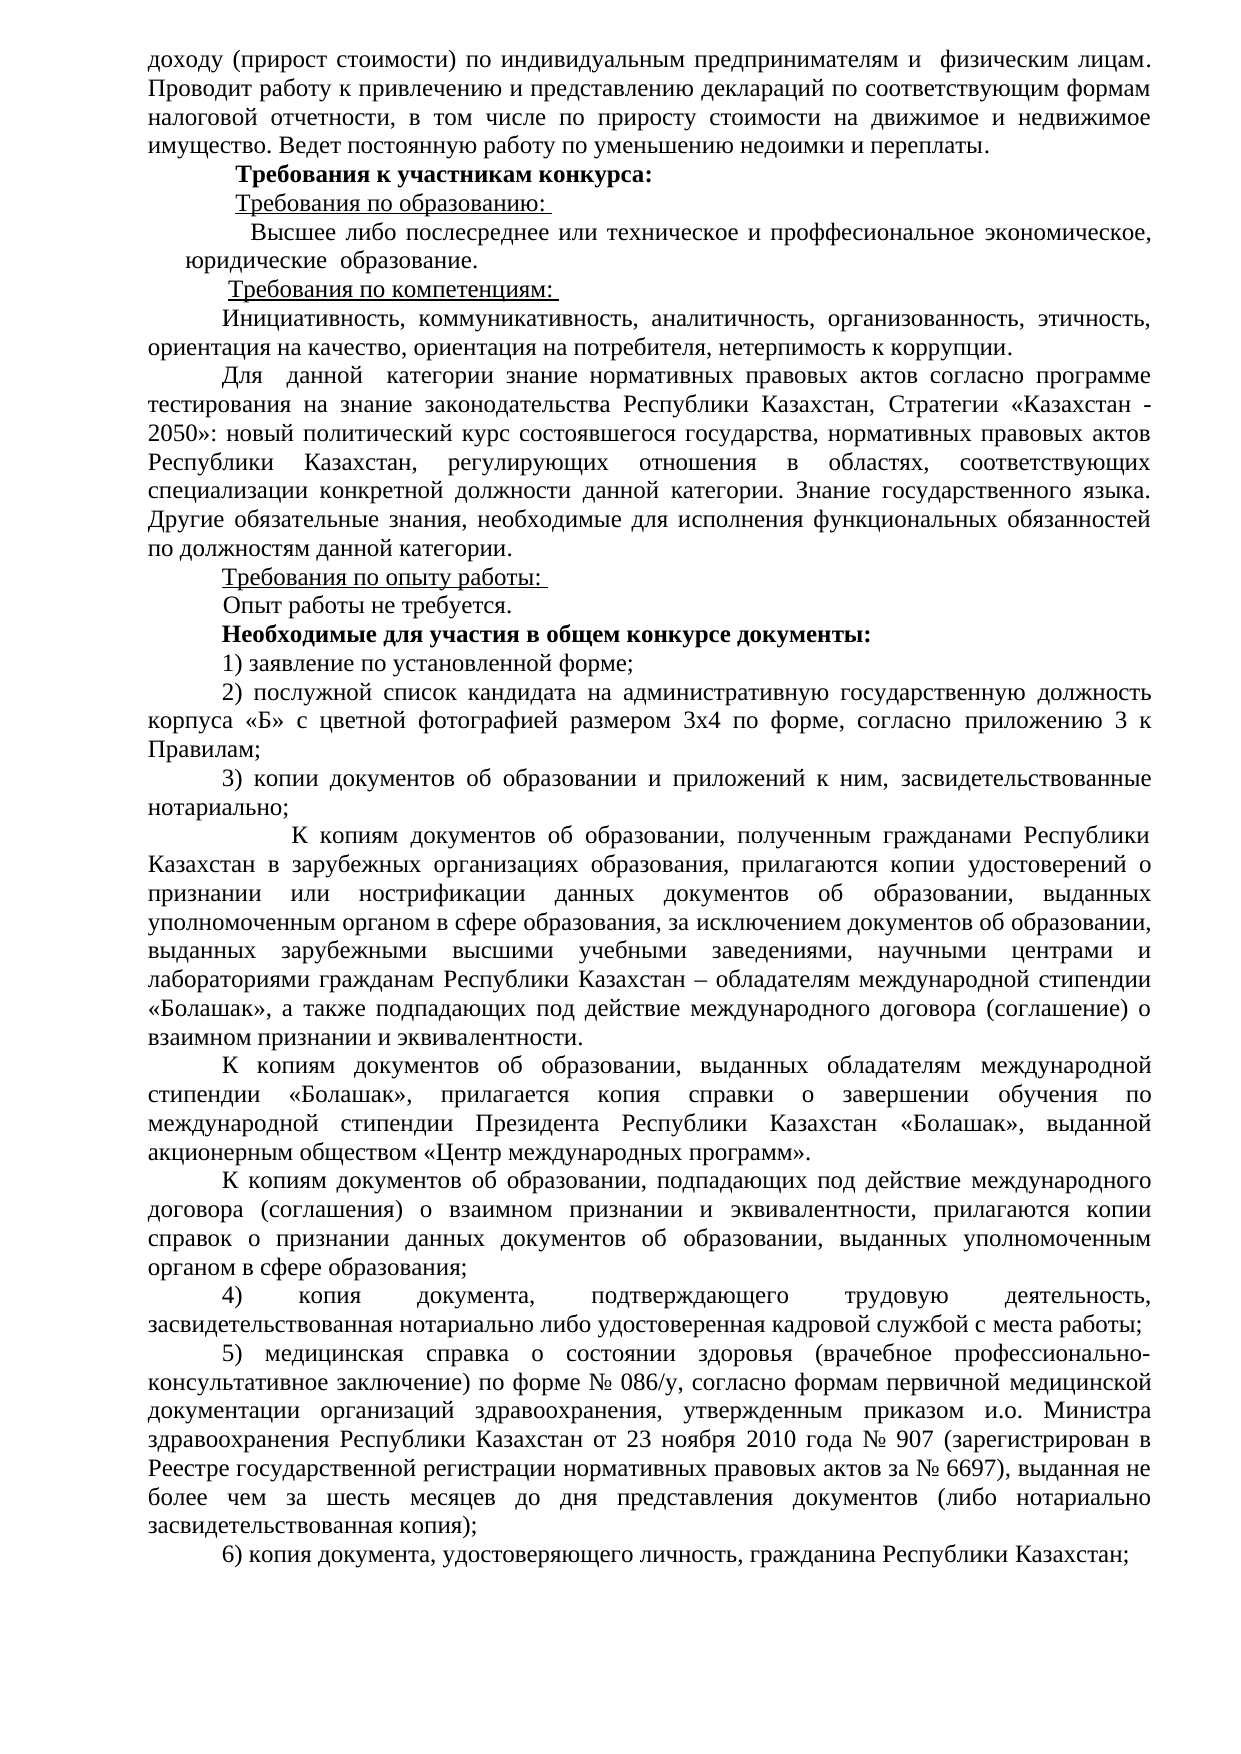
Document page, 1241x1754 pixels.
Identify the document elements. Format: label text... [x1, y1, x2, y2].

text 2) послужной список кандидата на административную государственную должность корпуса «Б» с цветной фотографией размером 3х4 по форме, согласно приложению 3 к Правилам; [148, 677, 1152, 763]
text К копиям документов об образовании, полученным гражданами Республики Казахстан в зарубежных организациях образования, прилагаются копии удостоверений о признании или нострификации данных документов об образовании, выданных уполномоченным органом в сфере образования, за исключением документов об образовании, выданных зарубежными высшими учебными заведениями, научными центрами и лабораториями гражданам Республики Казахстан – обладателям международной стипендии «Болашак», а также подпадающих под действие международного договора (соглашение) о взаимном признании и эквивалентности. [148, 821, 1152, 1051]
text 5) медицинская справка о состоянии здоровья (врачебное профессионально-консультативное заключение) по форме № 086/у, согласно формам первичной медицинской документации организаций здравоохранения, утвержденным приказом и.о. Министра здравоохранения Республики Казахстан от 23 ноября 2010 года № 907 (зарегистрирован в Реестре государственной регистрации нормативных правовых актов за № 6697), выданная не более чем за шесть месяцев до дня представления документов (либо нотариально засвидетельствованная копия); [148, 1338, 1152, 1539]
text Для данной категории знание нормативных правовых актов согласно программе тестирования на знание законодательства Республики Казахстан, Стратегии «Казахстан - 2050»: новый политический курс состоявшегося государства, нормативных правовых актов Республики Казахстан, регулирующих отношения в областях, соответствующих специализации конкретной должности данной категории. Знание государственного языка. Другие обязательные знания, необходимые для исполнения функциональных обязанностей по должностям данной категории. [148, 361, 1152, 562]
text 1) заявление по установленной форме; [148, 648, 1152, 677]
list Требования по образованию: [185, 188, 1152, 217]
text Инициативность, коммуникативность, аналитичность, организованность, этичность, ориентация на качество, ориентация на потребителя, нетерпимость к коррупции. [148, 303, 1152, 361]
text 4) копия документа, подтверждающего трудовую деятельность, засвидетельствованная нотариально либо удостоверенная кадровой службой с места работы; [148, 1281, 1152, 1338]
text Требования по опыту работы: [148, 562, 1152, 591]
text К копиям документов об образовании, выданных обладателям международной стипендии «Болашак», прилагается копия справки о завершении обучения по международной стипендии Президента Республики Казахстан «Болашак», выданной акционерным обществом «Центр международных программ». [148, 1051, 1152, 1166]
text 6) копия документа, удостоверяющего личность, гражданина Республики Казахстан; [148, 1539, 1152, 1568]
text Необходимые для участия в общем конкурсе документы: [148, 619, 1152, 648]
text Требования по компетенциям: [148, 274, 1152, 303]
text Опыт работы не требуется. [148, 591, 1152, 619]
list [148, 44, 1152, 159]
text 3) копии документов об образовании и приложений к ним, засвидетельствованные нотариально; [148, 763, 1152, 821]
list Требования к участникам конкурса: [185, 159, 1152, 188]
text Высшее либо послесреднее или техническое и проффесиональное экономическое, юридические образование. [185, 217, 1152, 274]
text К копиям документов об образовании, подпадающих под действие международного договора (соглашения) о взаимном признании и эквивалентности, прилагаются копии справок о признании данных документов об образовании, выданных уполномоченным органом в сфере образования; [148, 1166, 1152, 1281]
